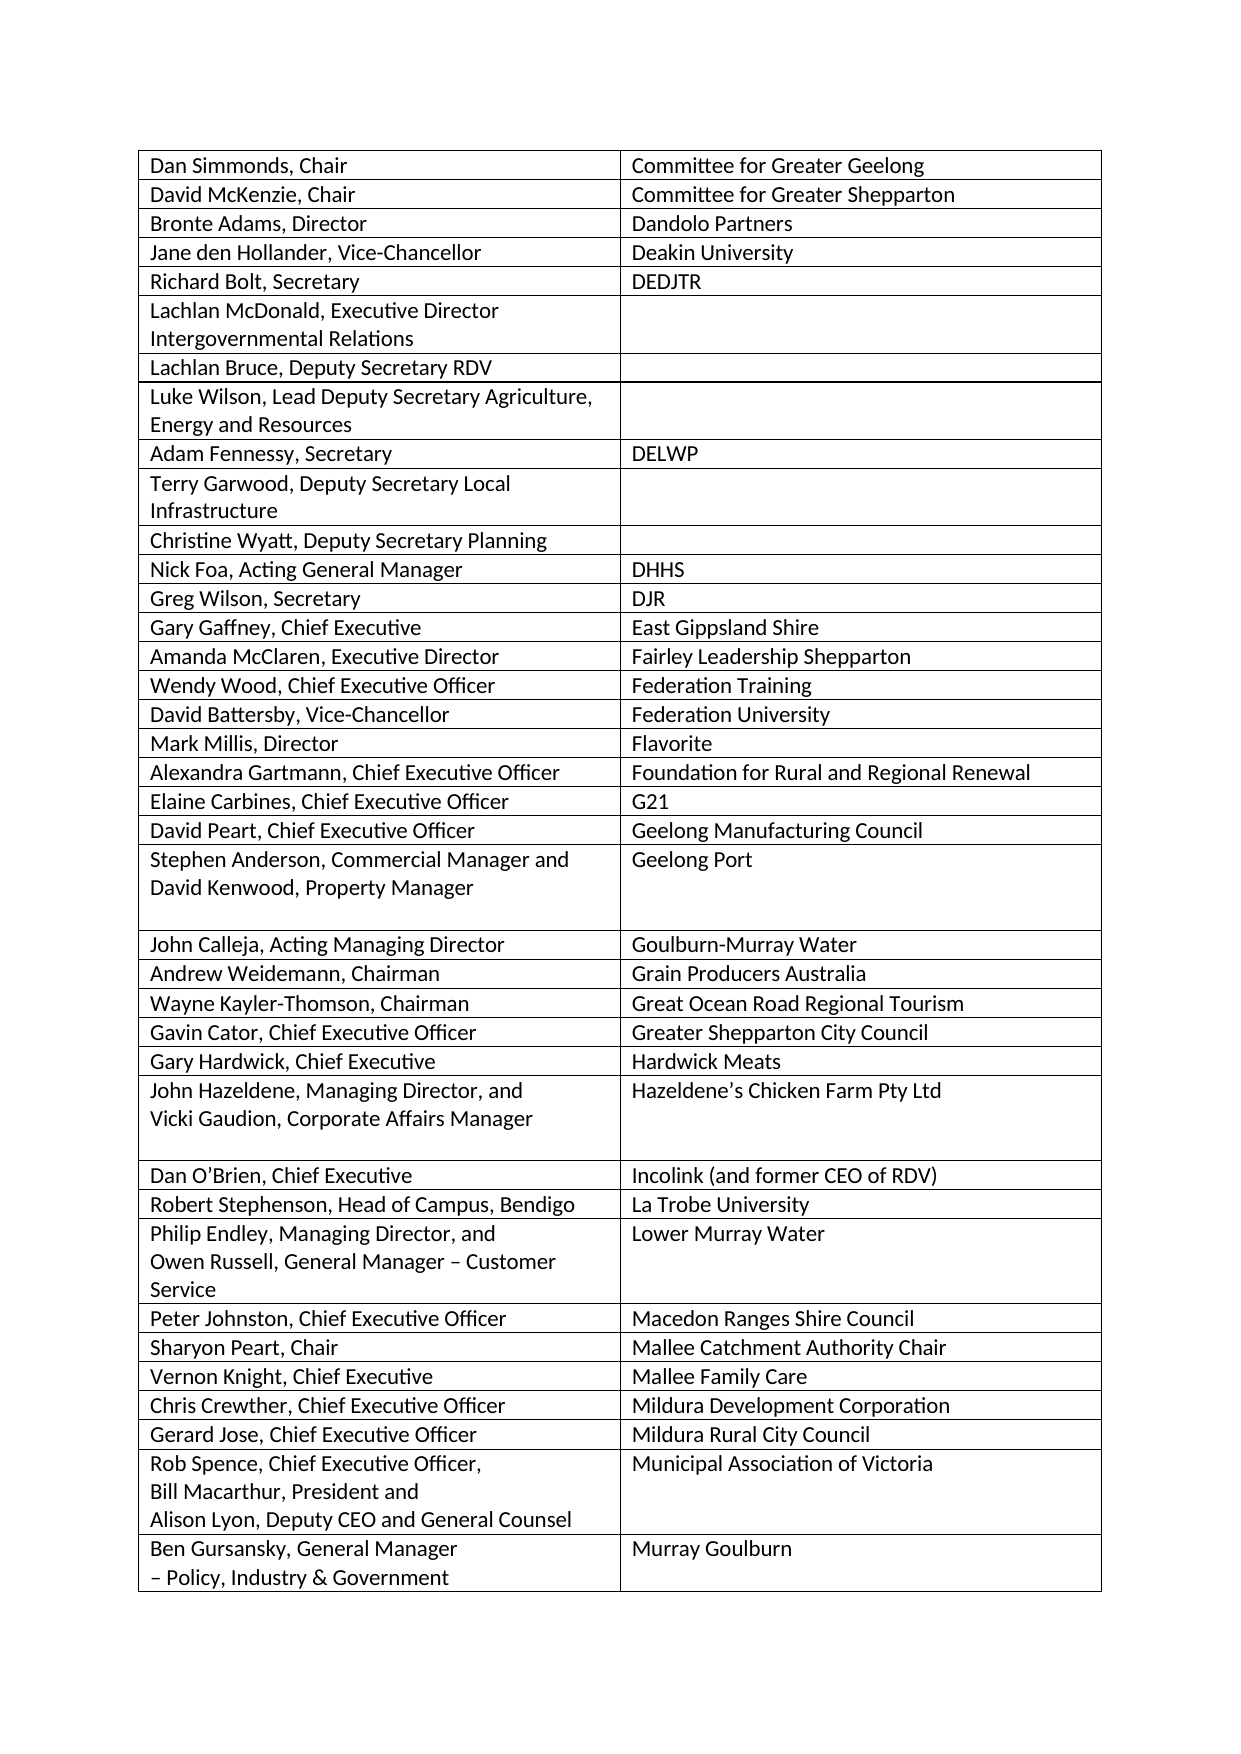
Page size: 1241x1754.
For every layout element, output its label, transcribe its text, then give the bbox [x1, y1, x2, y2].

table_cell Goulburn-Murray Water [621, 931, 1101, 958]
table_cell Alexandra Gartmann, Chief Executive Officer [139, 758, 620, 786]
table_cell Lower Murray Water [621, 1219, 1101, 1303]
table_cell [621, 296, 1101, 352]
table_cell Peter Johnston, Chief Executive Officer [139, 1304, 620, 1332]
table_cell Geelong Manufacturing Council [621, 816, 1101, 844]
table_cell G21 [621, 787, 1101, 815]
table_cell Philip Endley, Managing Director, and Owen Russell, General Manager – Customer Service [139, 1219, 620, 1303]
table_cell Great Ocean Road Regional Tourism [621, 989, 1101, 1017]
table_cell Geelong Port [621, 845, 1101, 929]
table_cell Andrew Weidemann, Chairman [139, 960, 620, 988]
table_cell Elaine Carbines, Chief Executive Officer [139, 787, 620, 815]
table_cell Luke Wilson, Lead Deputy Secretary Agriculture, Energy and Resources [139, 383, 620, 438]
table_cell Hazeldene’s Chicken Farm Pty Ltd [621, 1076, 1101, 1160]
table_cell Fairley Leadership Shepparton [621, 642, 1101, 670]
table_cell Hardwick Meats [621, 1047, 1101, 1075]
table_cell Mallee Catchment Authority Chair [621, 1333, 1101, 1361]
table_cell David McKenzie, Chair [139, 180, 620, 208]
table_cell Mallee Family Care [621, 1362, 1101, 1390]
table_cell Grain Producers Australia [621, 960, 1101, 988]
table_cell Gary Hardwick, Chief Executive [139, 1047, 620, 1075]
table_cell Mark Millis, Director [139, 729, 620, 757]
table_cell Dan O’Brien, Chief Executive [139, 1161, 620, 1189]
table_cell Rob Spence, Chief Executive Officer, Bill Macarthur, President and Alison Lyon, Deputy CEO and General Counsel [139, 1450, 620, 1533]
table_cell Incolink (and former CEO of RDV) [621, 1161, 1101, 1189]
table_cell Wendy Wood, Chief Executive Officer [139, 671, 620, 699]
table_cell Robert Stephenson, Head of Campus, Bendigo [139, 1190, 620, 1218]
table_cell DHHS [621, 555, 1101, 583]
table_cell Greater Shepparton City Council [621, 1018, 1101, 1046]
table_cell Bronte Adams, Director [139, 209, 620, 237]
table_cell David Peart, Chief Executive Officer [139, 816, 620, 844]
table_cell Mildura Rural City Council [621, 1420, 1101, 1448]
table_cell Stephen Anderson, Commercial Manager and David Kenwood, Property Manager [139, 845, 620, 929]
table_cell Terry Garwood, Deputy Secretary Local Infrastructure [139, 469, 620, 525]
table_cell John Hazeldene, Managing Director, and Vicki Gaudion, Corporate Affairs Manager [139, 1076, 620, 1160]
table_cell East Gippsland Shire [621, 613, 1101, 641]
table_cell [621, 354, 1101, 381]
table_cell Gerard Jose, Chief Executive Officer [139, 1420, 620, 1448]
table_cell David Battersby, Vice-Chancellor [139, 700, 620, 728]
table_cell Amanda McClaren, Executive Director [139, 642, 620, 670]
table_cell [621, 526, 1101, 554]
table_cell [621, 469, 1101, 525]
table_cell La Trobe University [621, 1190, 1101, 1218]
table_cell Dan Simmonds, Chair [139, 151, 620, 179]
table_cell Nick Foa, Acting General Manager [139, 555, 620, 583]
table_cell Greg Wilson, Secretary [139, 584, 620, 612]
table_cell Jane den Hollander, Vice-Chancellor [139, 238, 620, 266]
table_cell DEDJTR [621, 267, 1101, 295]
table_cell Richard Bolt, Secretary [139, 267, 620, 295]
table_cell Mildura Development Corporation [621, 1391, 1101, 1419]
table_cell Committee for Greater Geelong [621, 151, 1101, 179]
table_cell Federation University [621, 700, 1101, 728]
table_cell [621, 383, 1101, 438]
table_cell Federation Training [621, 671, 1101, 699]
table_cell John Calleja, Acting Managing Director [139, 931, 620, 958]
table_cell Christine Wyatt, Deputy Secretary Planning [139, 526, 620, 554]
table_cell Wayne Kayler-Thomson, Chairman [139, 989, 620, 1017]
table_cell Macedon Ranges Shire Council [621, 1304, 1101, 1332]
table_cell Foundation for Rural and Regional Renewal [621, 758, 1101, 786]
table_cell Sharyon Peart, Chair [139, 1333, 620, 1361]
table_cell Gary Gaffney, Chief Executive [139, 613, 620, 641]
table_cell DELWP [621, 440, 1101, 468]
table_cell Deakin University [621, 238, 1101, 266]
table_cell Flavorite [621, 729, 1101, 757]
table_cell Gavin Cator, Chief Executive Officer [139, 1018, 620, 1046]
table_cell Municipal Association of Victoria [621, 1450, 1101, 1533]
table_cell Lachlan McDonald, Executive Director Intergovernmental Relations [139, 296, 620, 352]
table_cell Vernon Knight, Chief Executive [139, 1362, 620, 1390]
table_cell Murray Goulburn [621, 1535, 1101, 1591]
table_cell Dandolo Partners [621, 209, 1101, 237]
table_cell Chris Crewther, Chief Executive Officer [139, 1391, 620, 1419]
table_cell Committee for Greater Shepparton [621, 180, 1101, 208]
table_cell Lachlan Bruce, Deputy Secretary RDV [139, 354, 620, 381]
table_cell Adam Fennessy, Secretary [139, 440, 620, 468]
table_cell Ben Gursansky, General Manager – Policy, Industry & Government [139, 1535, 620, 1591]
table_cell DJR [621, 584, 1101, 612]
